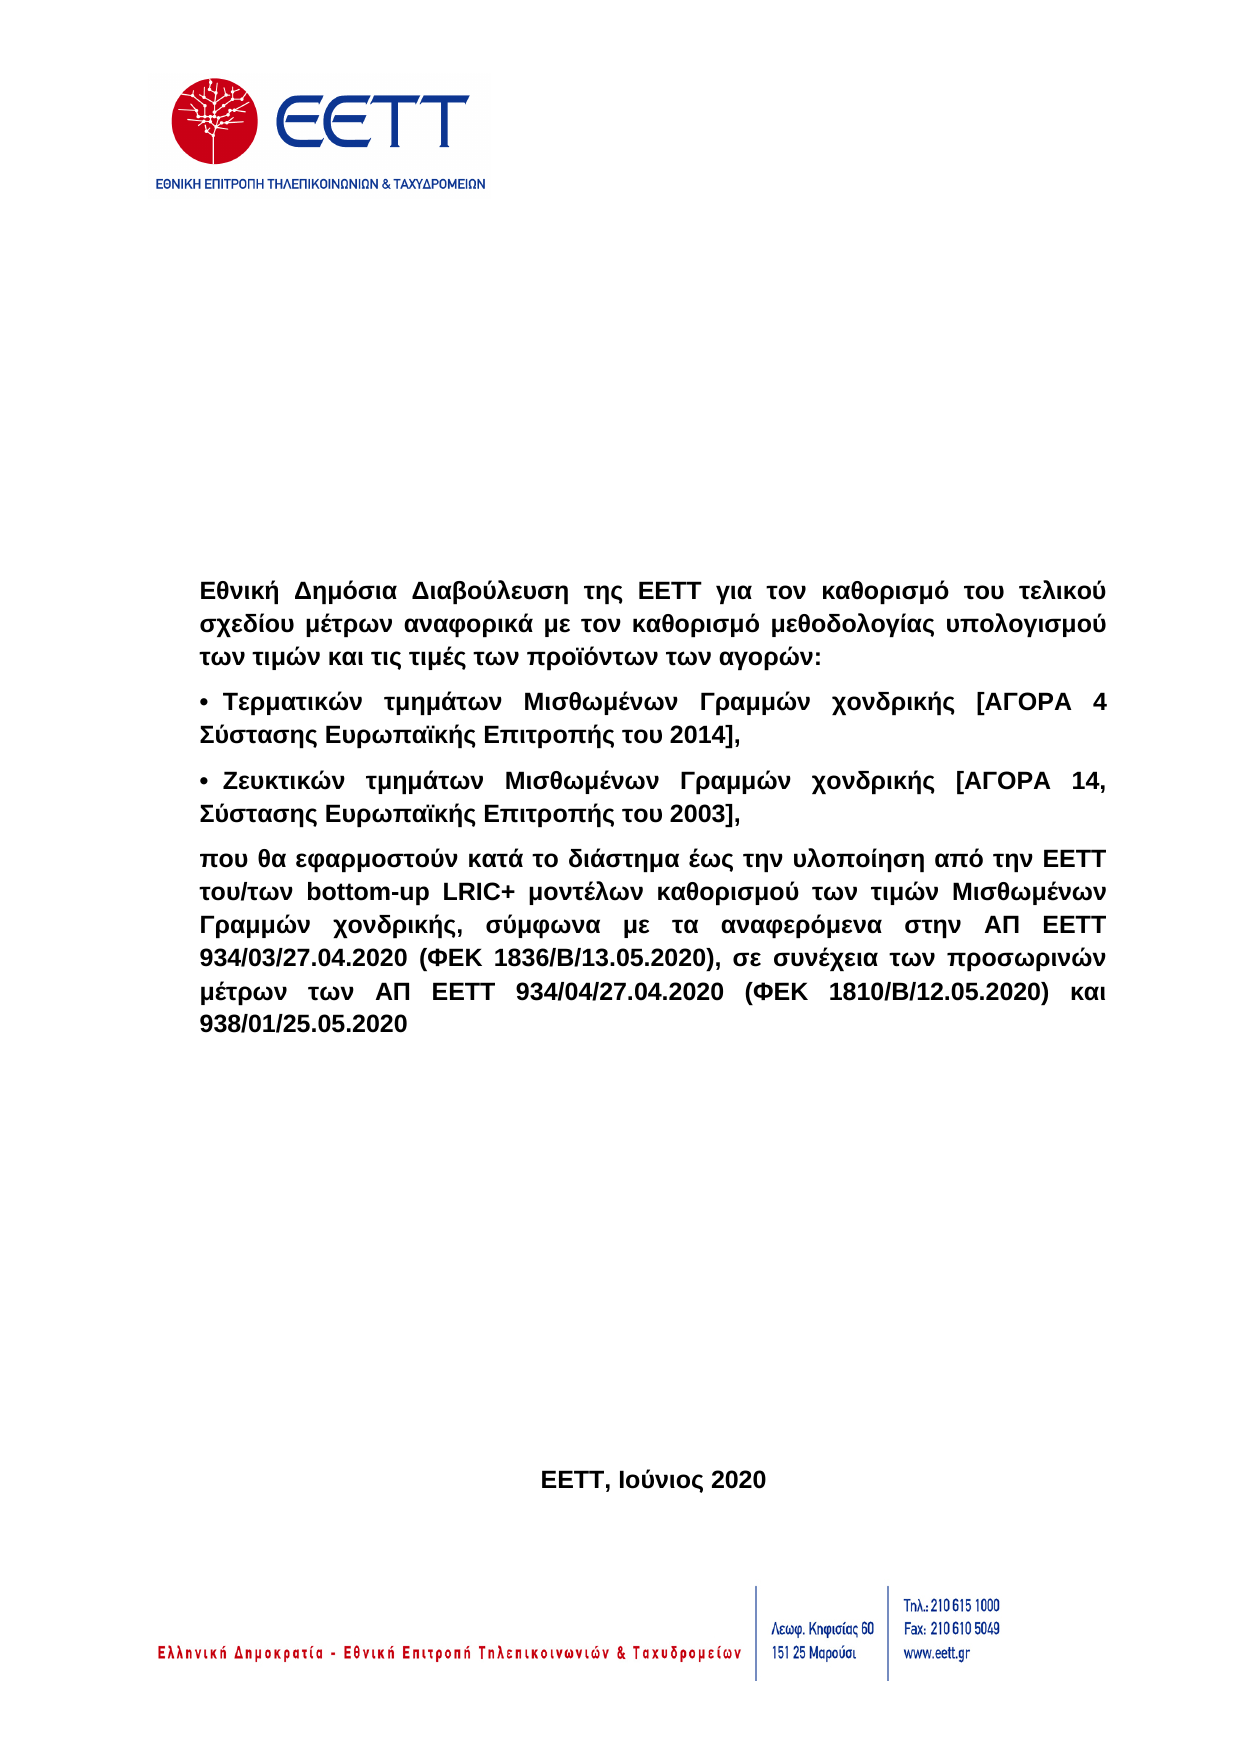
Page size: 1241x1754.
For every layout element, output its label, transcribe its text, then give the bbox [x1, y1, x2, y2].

text που θα εφαρμοστούν κατά το διάστημα έως την υλοποίηση από την ΕΕΤΤ του/των bottom-up LRIC+ μοντέλων καθορισμού των τιμών Μισθωμένων Γραμμών χονδρικής, σύμφωνα με τα αναφερόμενα στην ΑΠ ΕΕΤΤ 934/03/27.04.2020 (ΦΕΚ 1836/Β/13.05.2020), σε συνέχεια των προσωρινών μέτρων των ΑΠ ΕΕΤΤ 934/04/27.04.2020 (ΦΕΚ 1810/Β/12.05.2020) και 938/01/25.05.2020 [199, 844, 1107, 1038]
text Εθνική Δημόσια Διαβούλευση της ΕΕΤΤ για τον καθορισμό του τελικού σχεδίου μέτρων αναφορικά με τον καθορισμό μεθοδολογίας υπολογισμού των τιμών και τις τιμές των προϊόντων των αγορών: [199, 576, 1107, 671]
text • Ζευκτικών τμημάτων Μισθωμένων Γραμμών χονδρικής [ΑΓΟΡΑ 14, Σύστασης Ευρωπαϊκής Επιτροπής του 2003], [199, 766, 1107, 828]
text ΕΕΤΤ, Ιούνιος 2020 [199, 1465, 1107, 1493]
text • Τερματικών τμημάτων Μισθωμένων Γραμμών χονδρικής [ΑΓΟΡΑ 4 Σύστασης Ευρωπαϊκής Επιτροπής του 2014], [199, 687, 1107, 749]
picture [147, 73, 491, 199]
picture [147, 1571, 1012, 1681]
